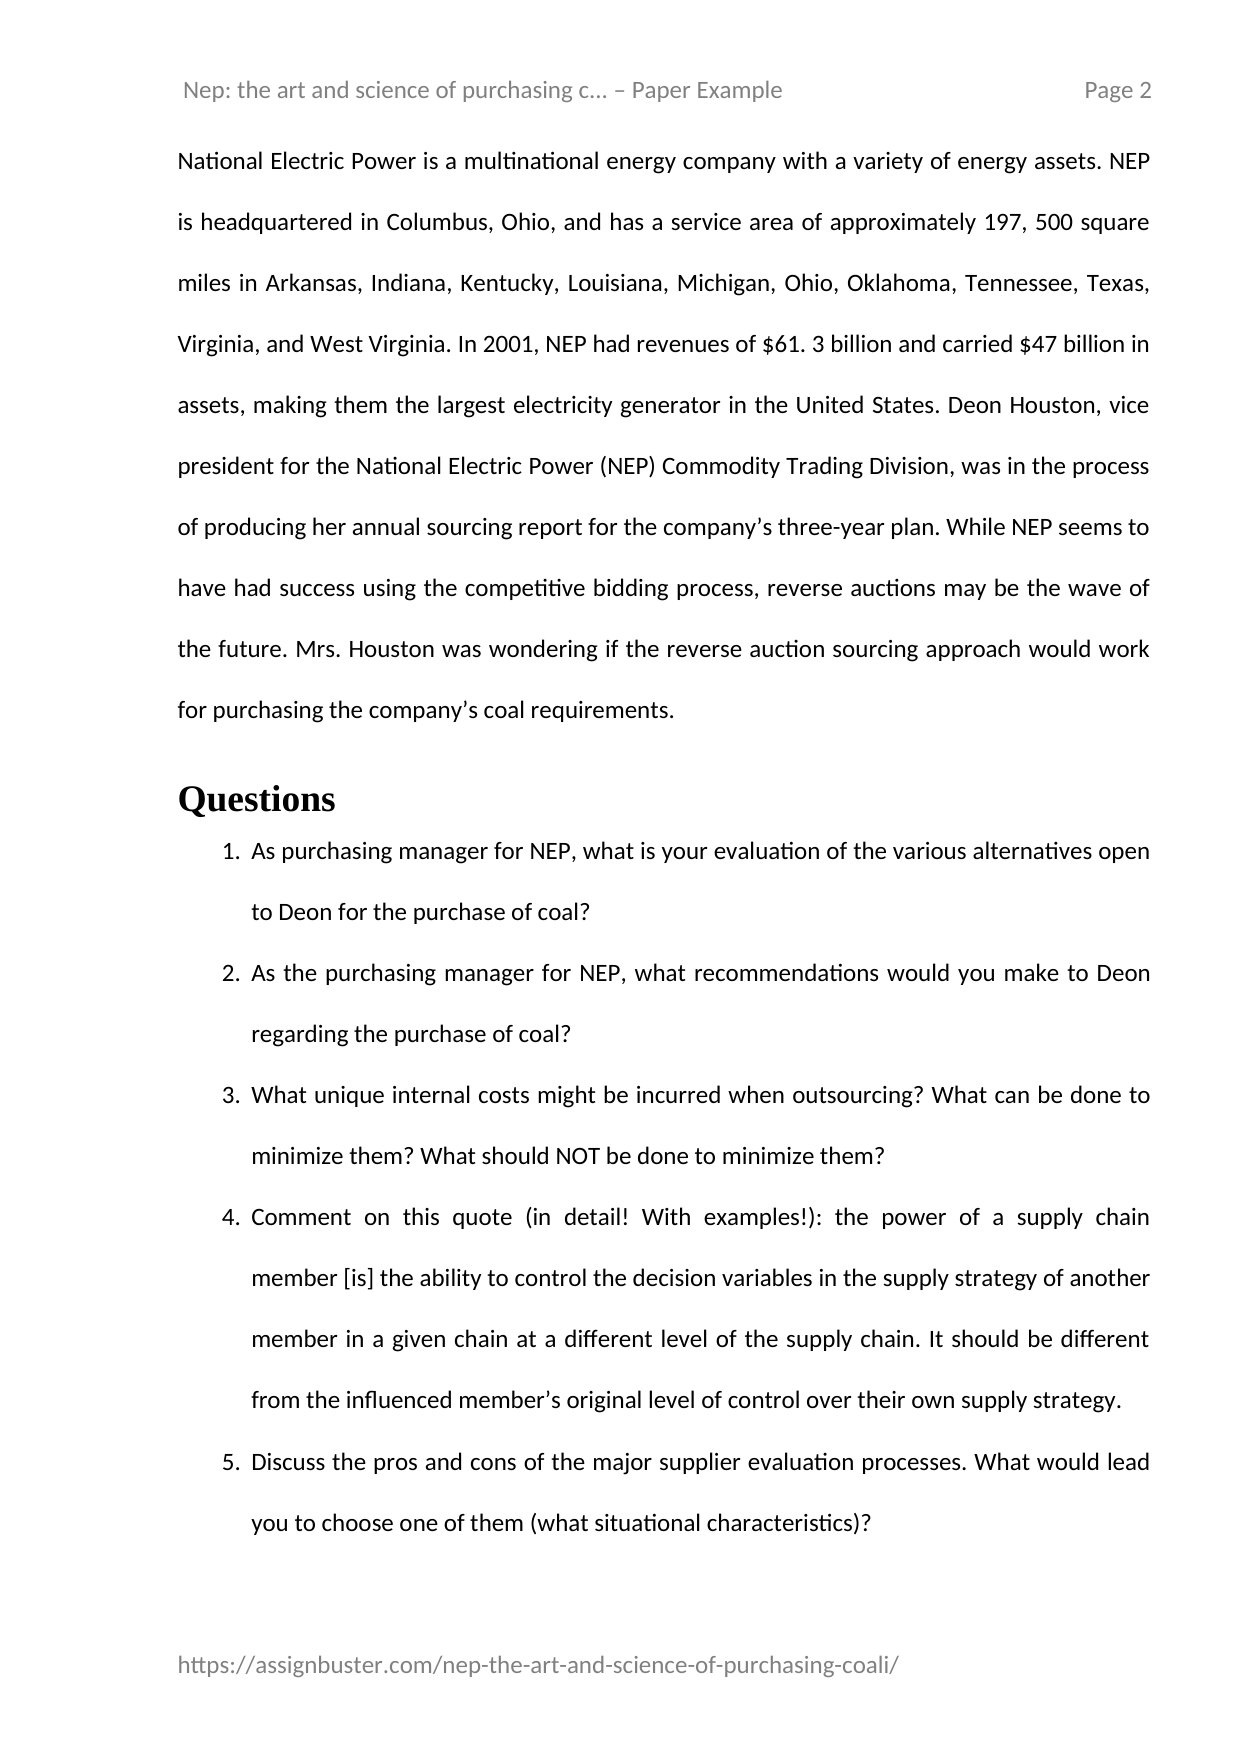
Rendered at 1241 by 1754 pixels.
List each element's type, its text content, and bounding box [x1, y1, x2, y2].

list Comment on this quote (in detail! With examples!): the power of a supply chain member [is] the ability to control the decision variables in the supply strategy of another member in a given chain at a different level of the supply chain. It should be different from the influenced member’s original level of control over their own supply strategy. [222, 1202, 1152, 1415]
subtitle Questions [177, 776, 1152, 819]
list Discuss the pros and cons of the major supplier evaluation processes. What would lead you to choose one of them (what situational characteristics)? [222, 1446, 1152, 1537]
list As purchasing manager for NEP, what is your evaluation of the various alternatives open to Deon for the purchase of coal? [222, 835, 1152, 927]
list What unique internal costs might be incurred when outsourcing? What can be done to minimize them? What should NOT be done to minimize them? [222, 1079, 1152, 1171]
list As the purchasing manager for NEP, what recommendations would you make to Deon regarding the purchase of coal? [222, 957, 1152, 1049]
text National Electric Power is a multinational energy company with a variety of energy assets. NEP is headquartered in Columbus, Ohio, and has a service area of approximately 197, 500 square miles in Arkansas, Indiana, Kentucky, Louisiana, Michigan, Ohio, Oklahoma, Tennessee, Texas, Virginia, and West Virginia. In 2001, NEP had revenues of $61. 3 billion and carried $47 billion in assets, making them the largest electricity generator in the United States. Deon Houston, vice president for the National Electric Power (NEP) Commodity Trading Division, was in the process of producing her annual sourcing report for the company’s three-year plan. While NEP seems to have had success using the competitive bidding process, reverse auctions may be the wave of the future. Mrs. Houston was wondering if the reverse auction sourcing approach would work for purchasing the company’s coal requirements. [177, 145, 1152, 725]
